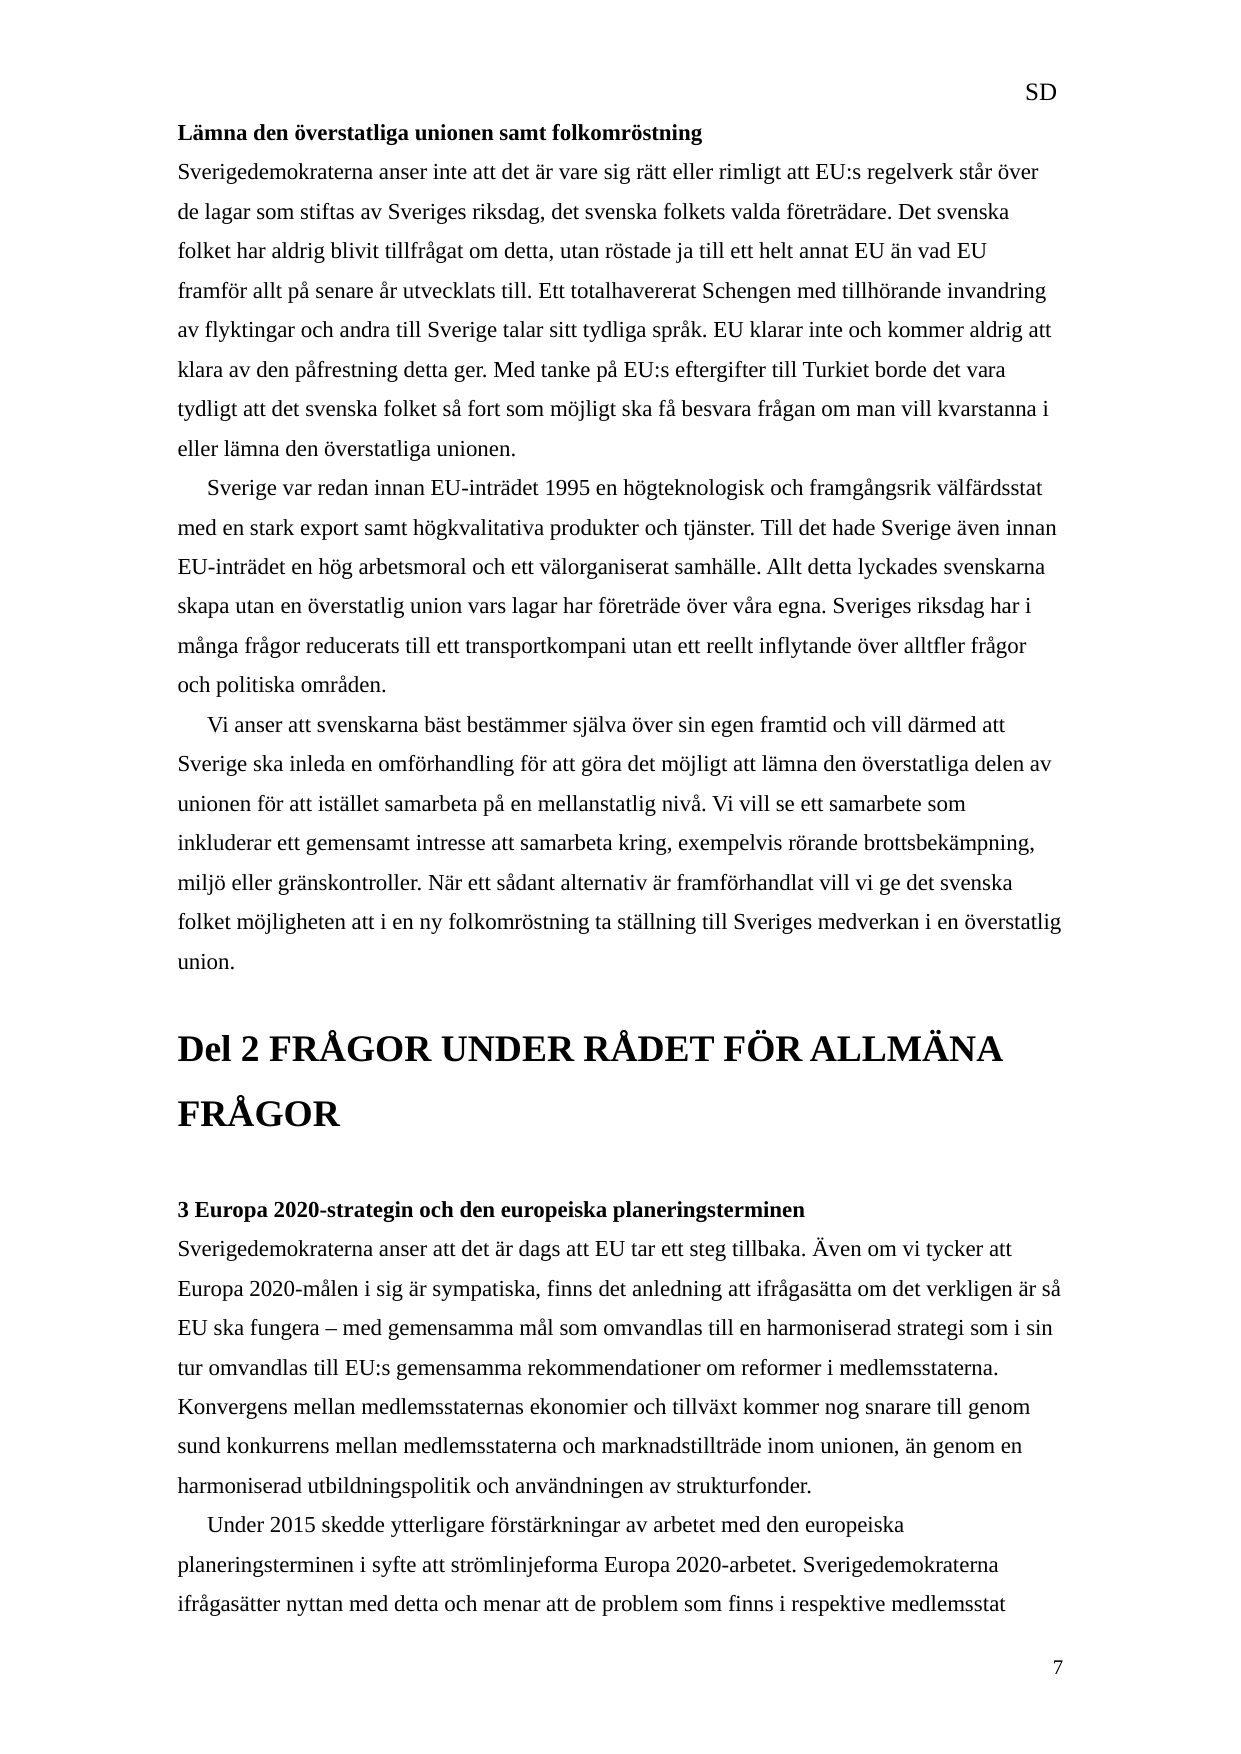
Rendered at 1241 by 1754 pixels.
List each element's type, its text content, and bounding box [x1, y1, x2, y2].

text Vi anser att svenskarna bäst bestämmer själva över sin egen framtid och vill därmed att Sverige ska inleda en omförhandling för att göra det möjligt att lämna den överstatliga delen av unionen för att istället samarbeta på en mellanstatlig nivå. Vi vill se ett samarbete som inkluderar ett gemensamt intresse att samarbeta kring, exempelvis rörande brottsbekämpning, miljö eller gränskontroller. När ett sådant alternativ är framförhandlat vill vi ge det svenska folket möjligheten att i en ny folkomröstning ta ställning till Sveriges medverkan i en överstatlig union. [177, 711, 1063, 974]
text Del 2 FRÅGOR UNDER RÅDET FÖR ALLMÄNA FRÅGOR [177, 1027, 1063, 1134]
text Sverige var redan innan EU-inträdet 1995 en högteknologisk och framgångsrik välfärdsstat med en stark export samt högkvalitativa produkter och tjänster. Till det hade Sverige även innan EU-inträdet en hög arbetsmoral och ett välorganiserat samhälle. Allt detta lyckades svenskarna skapa utan en överstatlig union vars lagar har företräde över våra egna. Sveriges riksdag har i många frågor reducerats till ett transportkompani utan ett reellt inflytande över alltfler frågor och politiska områden. [177, 474, 1063, 698]
text Sverigedemokraterna anser inte att det är vare sig rätt eller rimligt att EU:s regelverk står över de lagar som stiftas av Sveriges riksdag, det svenska folkets valda företrädare. Det svenska folket har aldrig blivit tillfrågat om detta, utan röstade ja till ett helt annat EU än vad EU framför allt på senare år utvecklats till. Ett totalhavererat Schengen med tillhörande invandring av flyktingar och andra till Sverige talar sitt tydliga språk. EU klarar inte och kommer aldrig att klara av den påfrestning detta ger. Med tanke på EU:s eftergifter till Turkiet borde det vara tydligt att det svenska folket så fort som möjligt ska få besvara frågan om man vill kvarstanna i eller lämna den överstatliga unionen. [177, 158, 1063, 461]
text Sverigedemokraterna anser att det är dags att EU tar ett steg tillbaka. Även om vi tycker att Europa 2020-målen i sig är sympatiska, finns det anledning att ifrågasätta om det verkligen är så EU ska fungera – med gemensamma mål som omvandlas till en harmoniserad strategi som i sin tur omvandlas till EU:s gemensamma rekommendationer om reformer i medlemsstaterna. Konvergens mellan medlemsstaternas ekonomier och tillväxt kommer nog snarare till genom sund konkurrens mellan medlemsstaterna och marknadstillträde inom unionen, än genom en harmoniserad utbildningspolitik och användningen av strukturfonder. [177, 1235, 1063, 1498]
text Lämna den överstatliga unionen samt folkomröstning [177, 119, 1063, 145]
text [177, 1511, 1063, 1617]
text 3 Europa 2020-strategin och den europeiska planeringsterminen [177, 1196, 1063, 1222]
